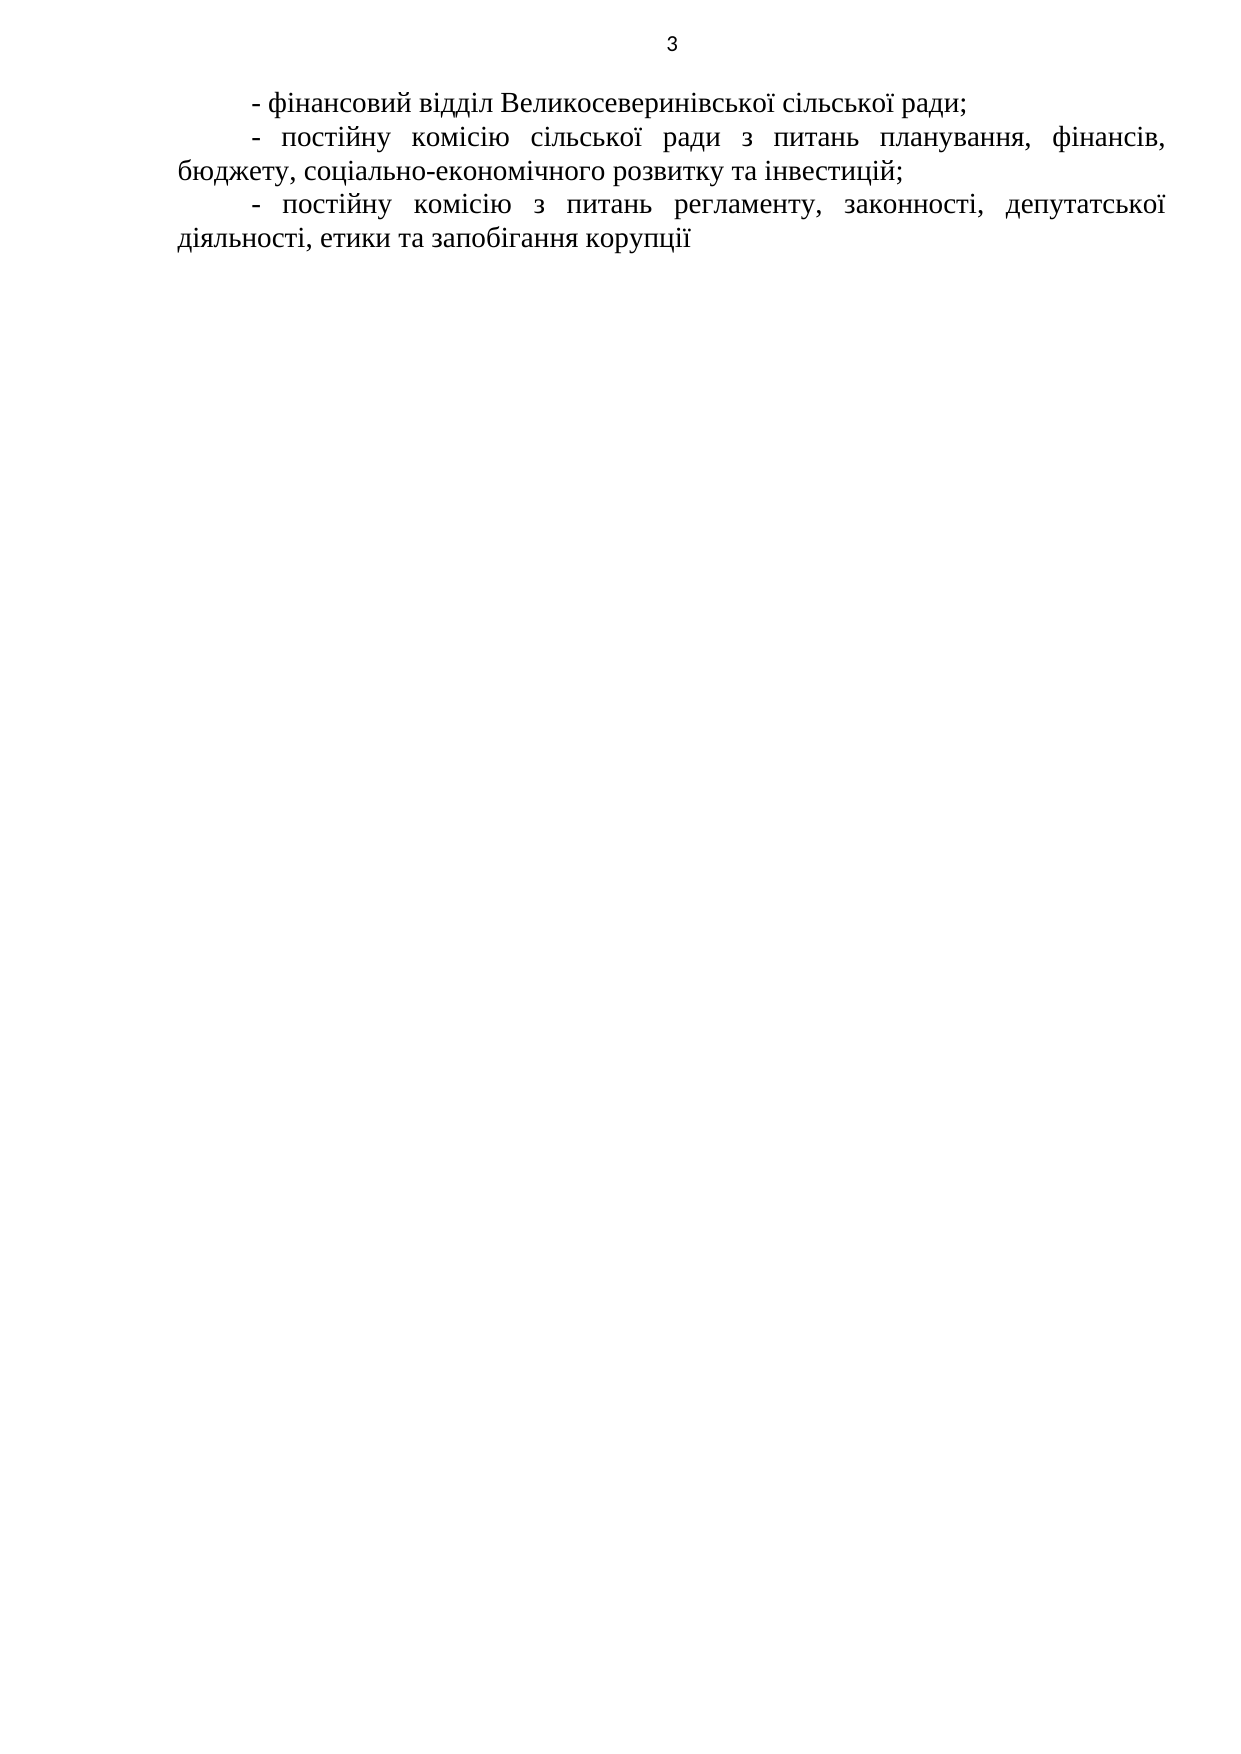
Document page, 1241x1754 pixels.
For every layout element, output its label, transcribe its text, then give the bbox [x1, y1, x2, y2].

text - фінансовий відділ Великосеверинівської сільської ради; [177, 86, 1167, 119]
text - постійну комісію сільської ради з питань планування, фінансів, бюджету, соціально-економічного розвитку та інвестицій; [177, 119, 1167, 186]
text - постійну комісію з питань регламенту, законності, депутатської діяльності, етики та запобігання корупції [177, 186, 1167, 253]
